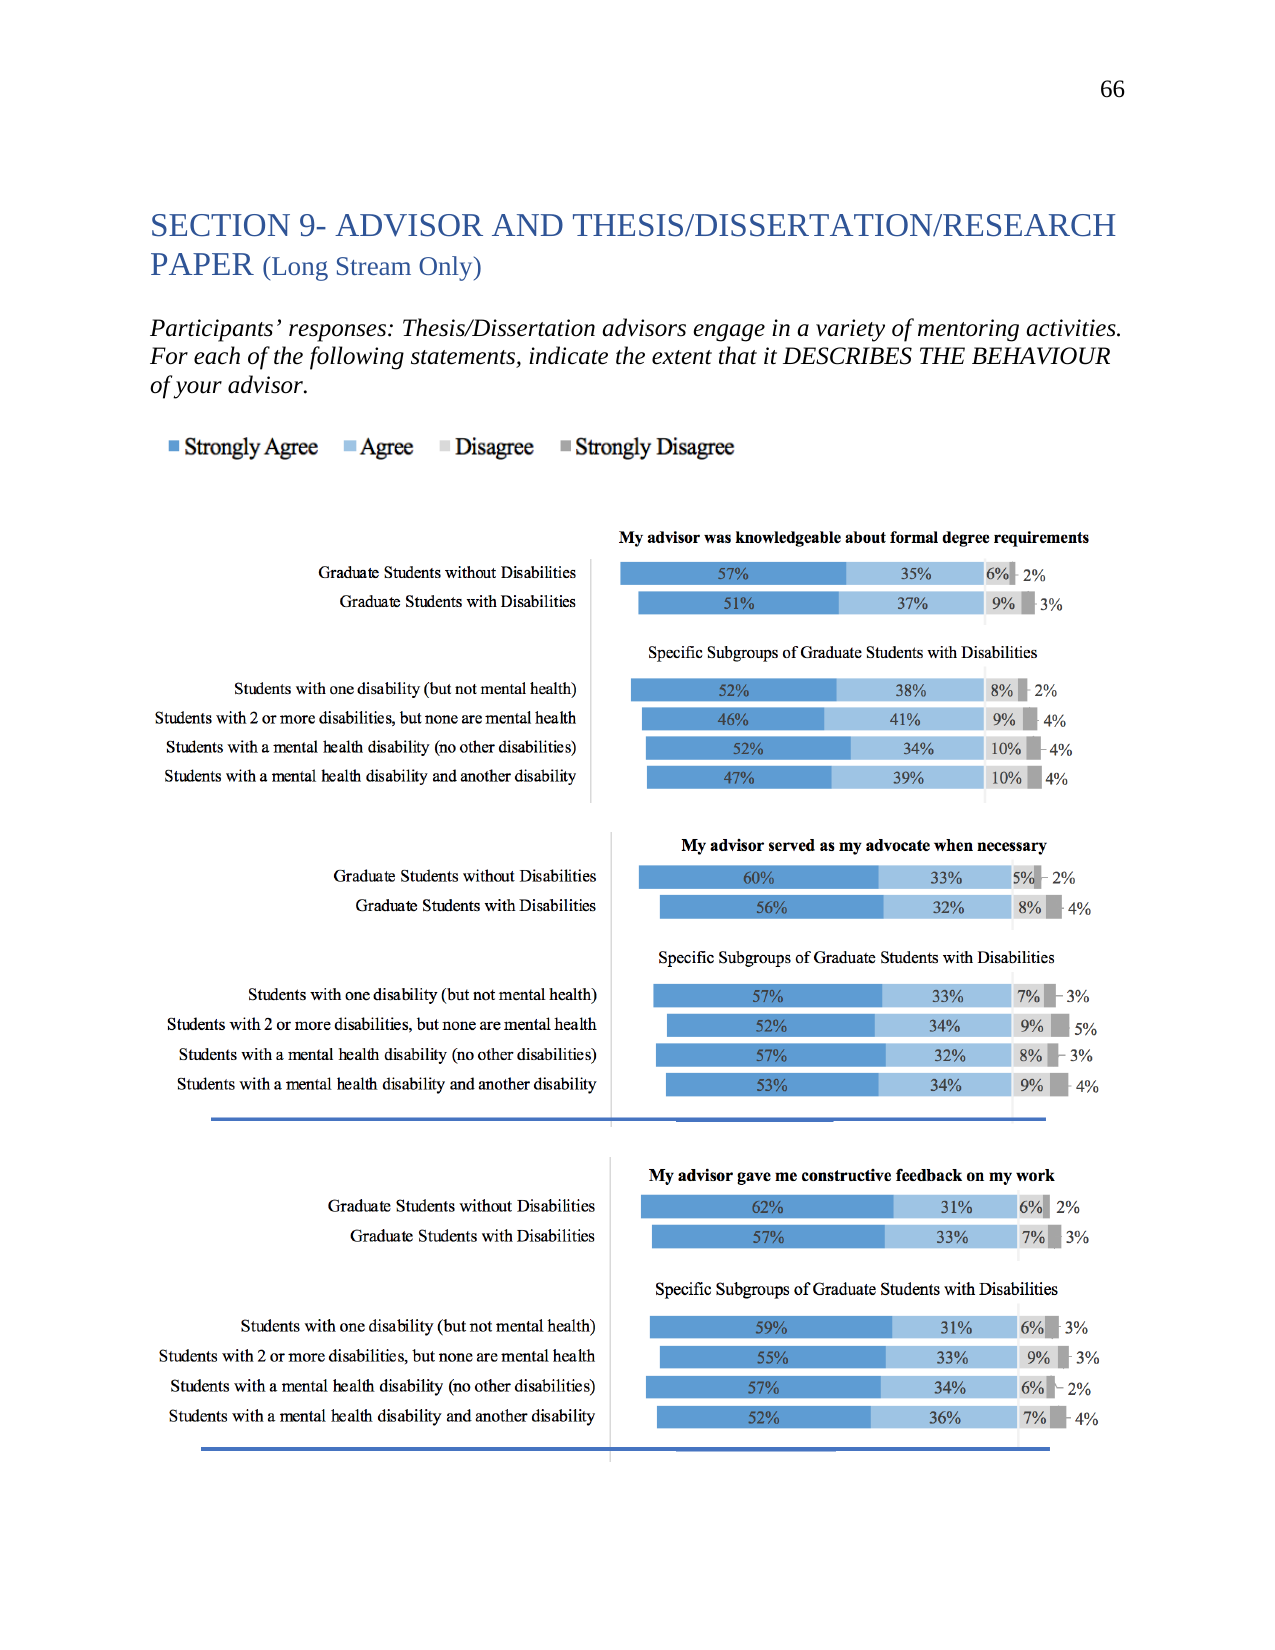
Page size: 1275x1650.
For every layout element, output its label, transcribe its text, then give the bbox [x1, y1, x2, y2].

text Participants’ responses: Thesis/Dissertation advisors engage in a variety of mentoring activities. For each of the following statements, indicate the extent that it DESCRIBES THE BEHAVIOUR of your advisor. [150, 313, 1125, 399]
picture [150, 522, 1118, 803]
picture [150, 423, 744, 473]
subtitle SECTION 9- ADVISOR AND THESIS/DISSERTATION/RESEARCH PAPER (Long Stream Only) [150, 206, 1125, 282]
picture [150, 1157, 1115, 1462]
picture [150, 832, 1121, 1127]
